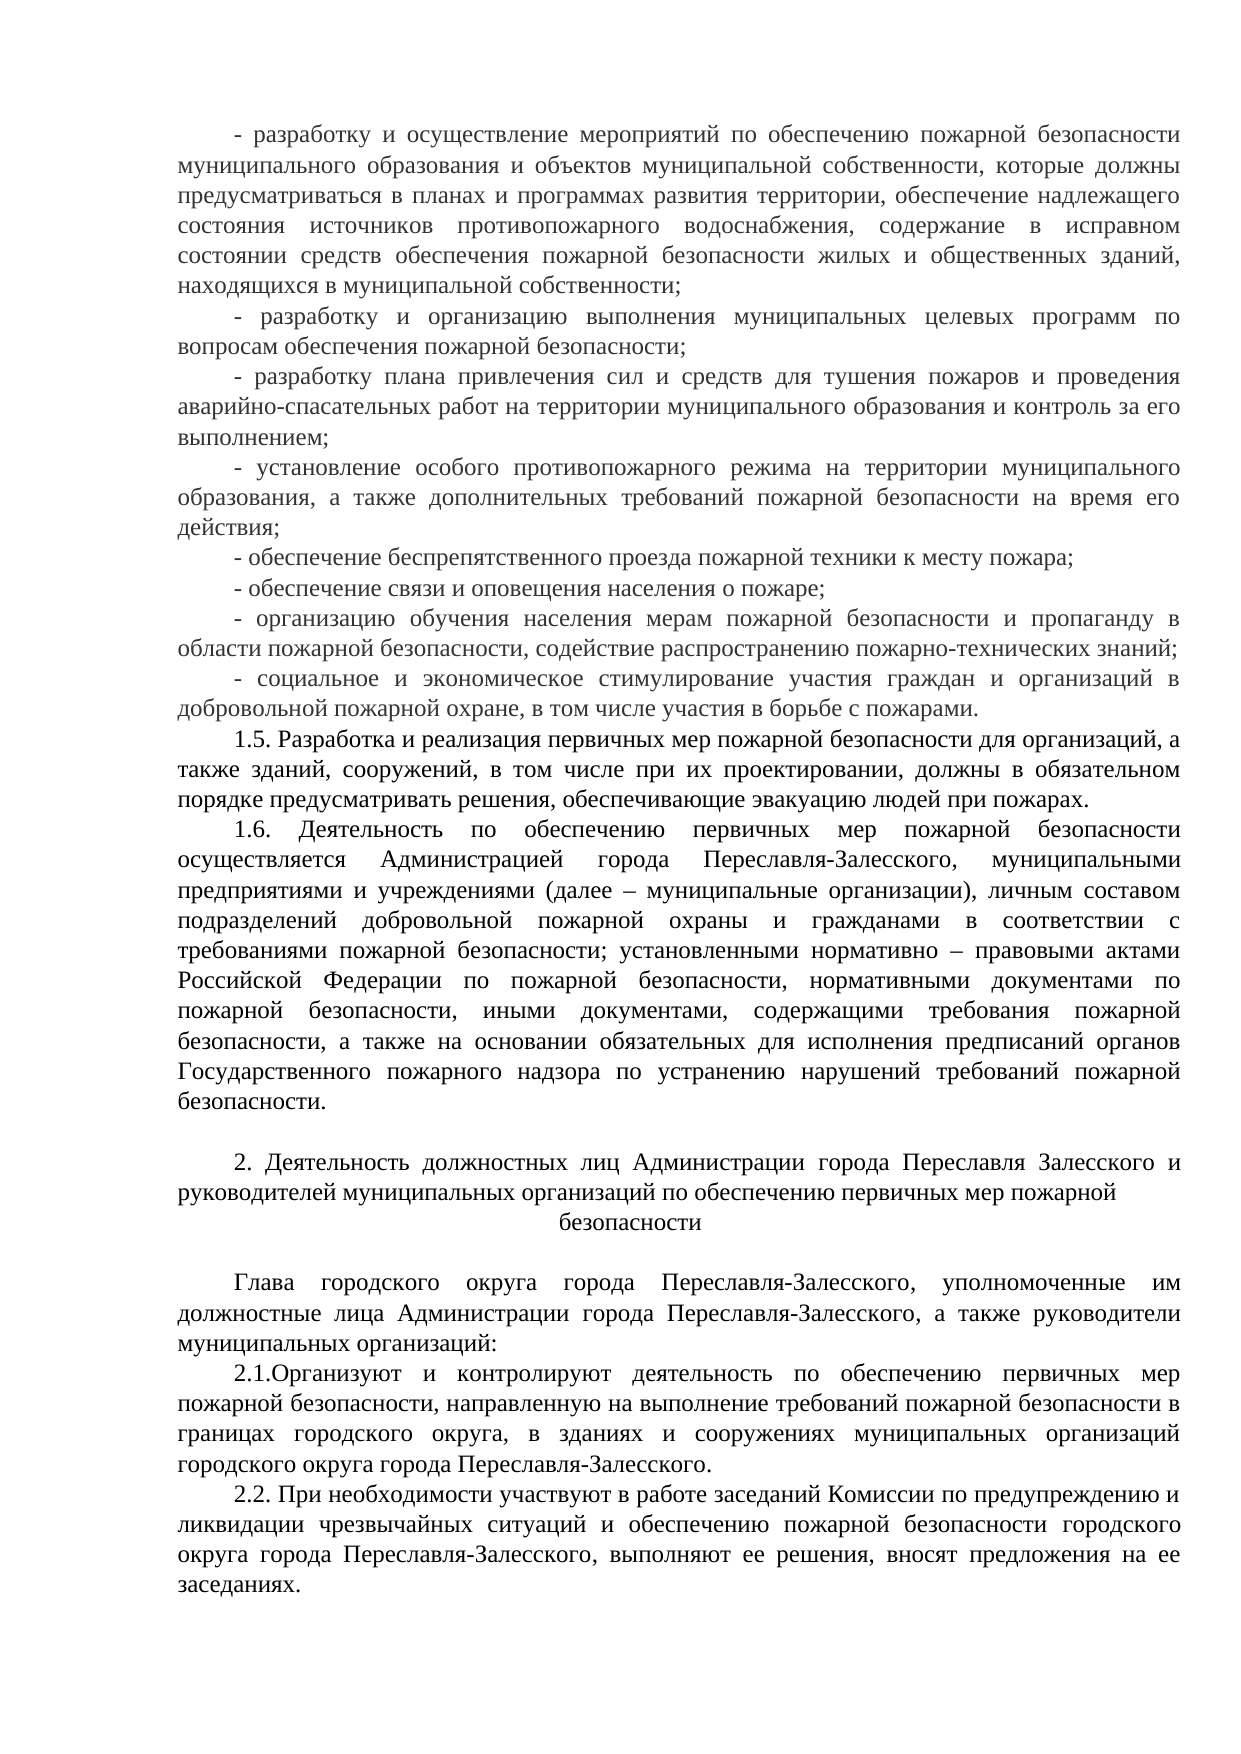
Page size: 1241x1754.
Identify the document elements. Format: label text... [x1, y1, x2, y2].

text 1.5. Разработка и реализация первичных мер пожарной безопасности для организаций, а также зданий, сооружений, в том числе при их проектировании, должны в обязательном порядке предусматривать решения, обеспечивающие эвакуацию людей при пожарах. [177, 722, 1181, 813]
text Глава городского округа города Переславля-Залесского, уполномоченные им должностные лица Администрации города Переславля-Залесского, а также руководители муниципальных организаций: [177, 1266, 1181, 1357]
text 2. Деятельность должностных лиц Администрации города Переславля Залесского и руководителей муниципальных организаций по обеспечению первичных мер пожарной [177, 1145, 1181, 1206]
text - обеспечение беспрепятственного проезда пожарной техники к месту пожара; [177, 541, 1181, 571]
text - социальное и экономическое стимулирование участия граждан и организаций в добровольной пожарной охране, в том числе участия в борьбе с пожарами. [177, 662, 1181, 722]
text 2.2. При необходимости участвуют в работе заседаний Комиссии по предупреждению и ликвидации чрезвычайных ситуаций и обеспечению пожарной безопасности городского округа города Переславля-Залесского, выполняют ее решения, вносят предложения на ее заседаниях. [177, 1477, 1181, 1598]
text - установление особого противопожарного режима на территории муниципального образования, а также дополнительных требований пожарной безопасности на время его действия; [177, 450, 1181, 541]
text безопасности [177, 1206, 1181, 1236]
text 2.1.Организуют и контролируют деятельность по обеспечению первичных мер пожарной безопасности, направленную на выполнение требований пожарной безопасности в границах городского округа, в зданиях и сооружениях муниципальных организаций городского округа города Переславля-Залесского. [177, 1357, 1181, 1477]
text - организацию обучения населения мерам пожарной безопасности и пропаганду в области пожарной безопасности, содействие распространению пожарно-технических знаний; [177, 601, 1181, 662]
text - разработку и осуществление мероприятий по обеспечению пожарной безопасности муниципального образования и объектов муниципальной собственности, которые должны предусматриваться в планах и программах развития территории, обеспечение надлежащего состояния источников противопожарного водоснабжения, содержание в исправном состоянии средств обеспечения пожарной безопасности жилых и общественных зданий, находящихся в муниципальной собственности; [177, 118, 1181, 299]
text - разработку и организацию выполнения муниципальных целевых программ по вопросам обеспечения пожарной безопасности; [177, 299, 1181, 360]
text - обеспечение связи и оповещения населения о пожаре; [177, 571, 1181, 601]
text 1.6. Деятельность по обеспечению первичных мер пожарной безопасности осуществляется Администрацией города Переславля-Залесского, муниципальными предприятиями и учреждениями (далее – муниципальные организации), личным составом подразделений добровольной пожарной охраны и гражданами в соответствии с требованиями пожарной безопасности; установленными нормативно – правовыми актами Российской Федерации по пожарной безопасности, нормативными документами по пожарной безопасности, иными документами, содержащими требования пожарной безопасности, а также на основании обязательных для исполнения предписаний органов Государственного пожарного надзора по устранению нарушений требований пожарной безопасности. [177, 813, 1181, 1115]
text - разработку плана привлечения сил и средств для тушения пожаров и проведения аварийно-спасательных работ на территории муниципального образования и контроль за его выполнением; [177, 360, 1181, 450]
